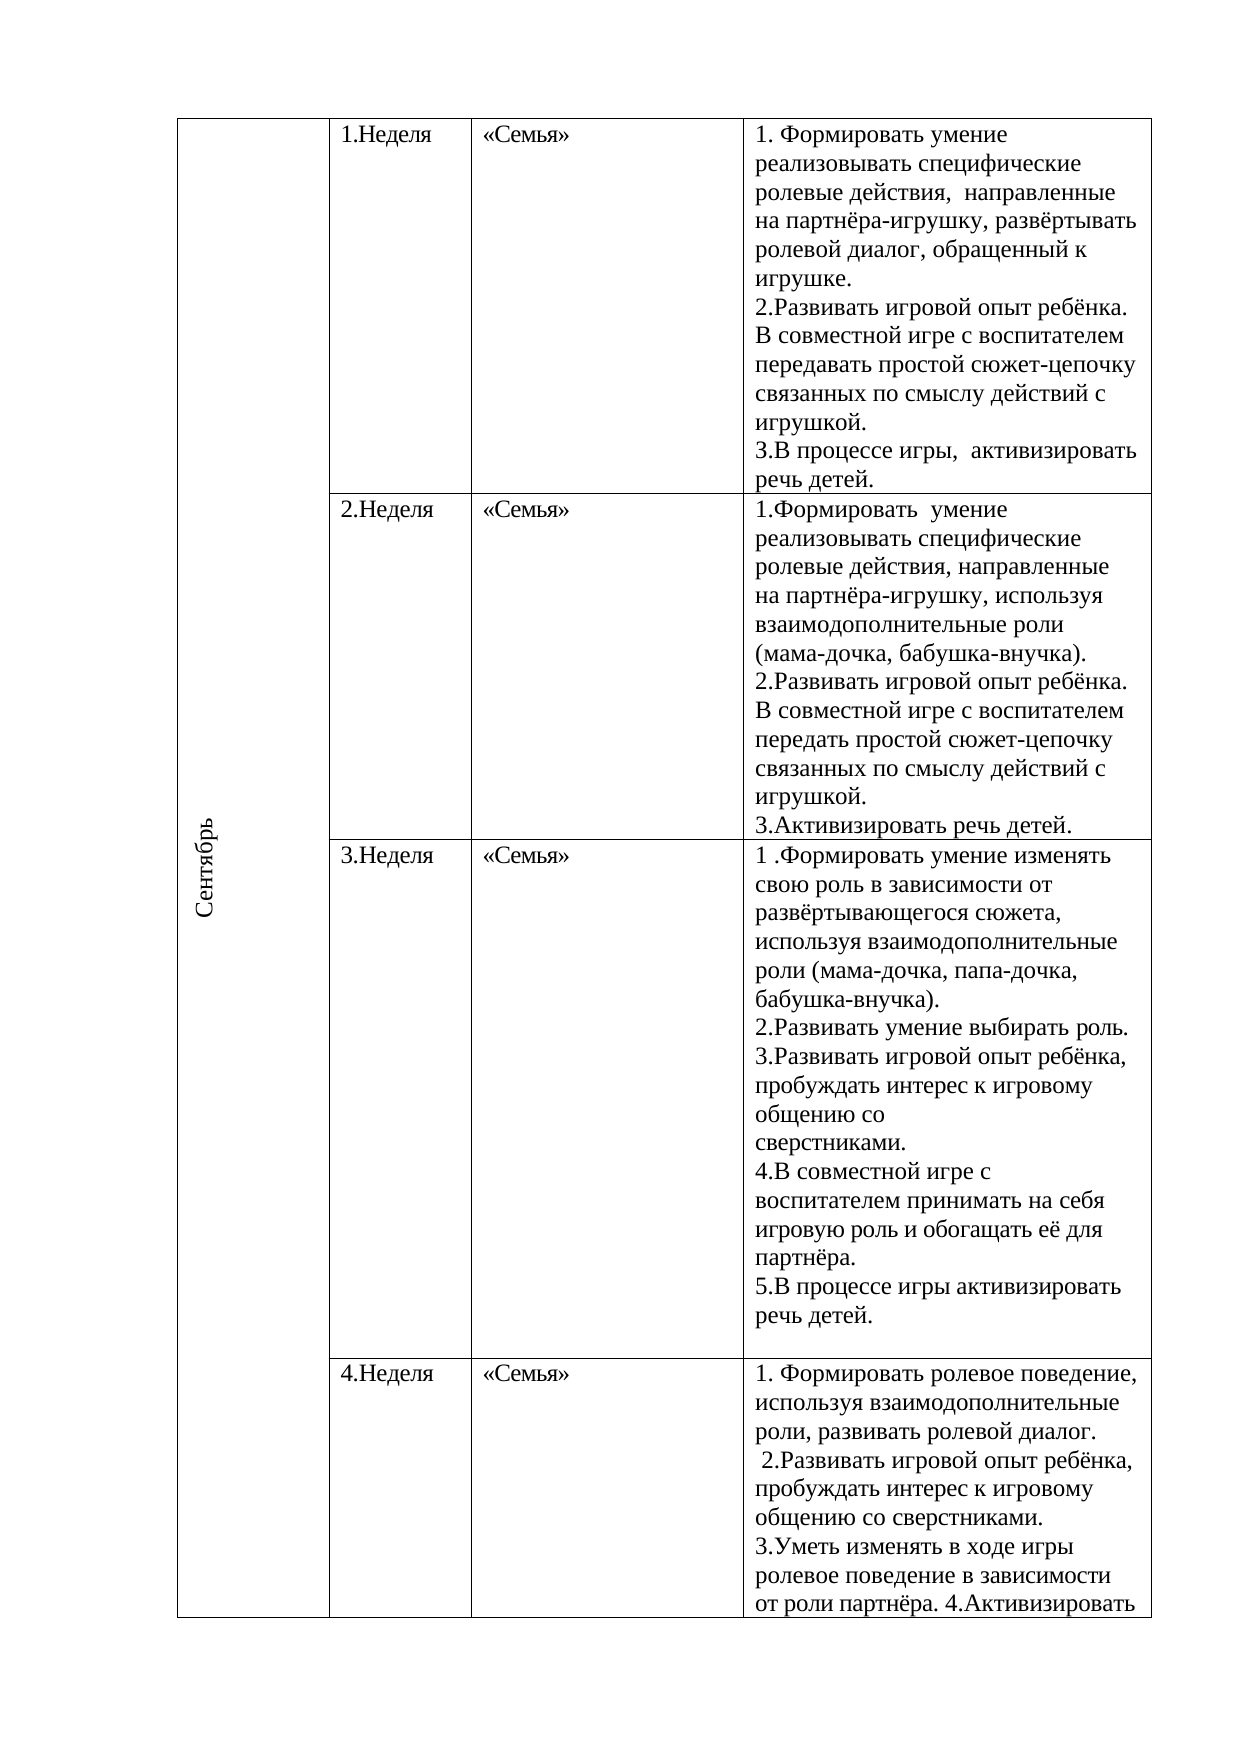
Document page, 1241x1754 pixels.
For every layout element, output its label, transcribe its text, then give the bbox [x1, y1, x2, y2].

table_cell «Семья» [472, 119, 743, 493]
table_cell 4.Неделя [330, 1359, 471, 1617]
table_cell «Семья» [472, 840, 743, 1357]
table_cell 3.Неделя [330, 840, 471, 1357]
table_cell 1.Неделя [330, 119, 471, 493]
table_cell «Семья» [472, 1359, 743, 1617]
table_cell 2.Неделя [330, 494, 471, 839]
table_cell 1 .Формировать умение изменять свою роль в зависимости от развёртывающегося сюжета, используя взаимодополнительные роли (мама-дочка, папа-дочка, бабушка-внучка). 2.Развивать умение выбирать роль. 3.Развивать игровой опыт ребёнка, пробуждать интерес к игровому общению со сверстниками. 4.В совместной игре с воспитателем принимать на себя игровую роль и обогащать её для партнёра. 5.В процессе игры активизировать речь детей. [744, 840, 1151, 1357]
table_cell Сентябрь [178, 119, 329, 1617]
table_cell «Семья» [472, 494, 743, 839]
table_cell 1.Формировать умение реализовывать специфические ролевые действия, направленные на партнёра-игрушку, используя взаимодополнительные роли (мама-дочка, бабушка-внучка). 2.Развивать игровой опыт ребёнка. В совместной игре с воспитателем передать простой сюжет-цепочку связанных по смыслу действий с игрушкой. 3.Активизировать речь детей. [744, 494, 1151, 839]
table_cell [744, 1359, 1151, 1617]
table_cell 1. Формировать умение реализовывать специфические ролевые действия, направленные на партнёра-игрушку, развёртывать ролевой диалог, обращенный к игрушке. 2.Развивать игровой опыт ребёнка. В совместной игре с воспитателем передавать простой сюжет-цепочку связанных по смыслу действий с игрушкой. З.В процессе игры, активизировать речь детей. [744, 119, 1151, 493]
